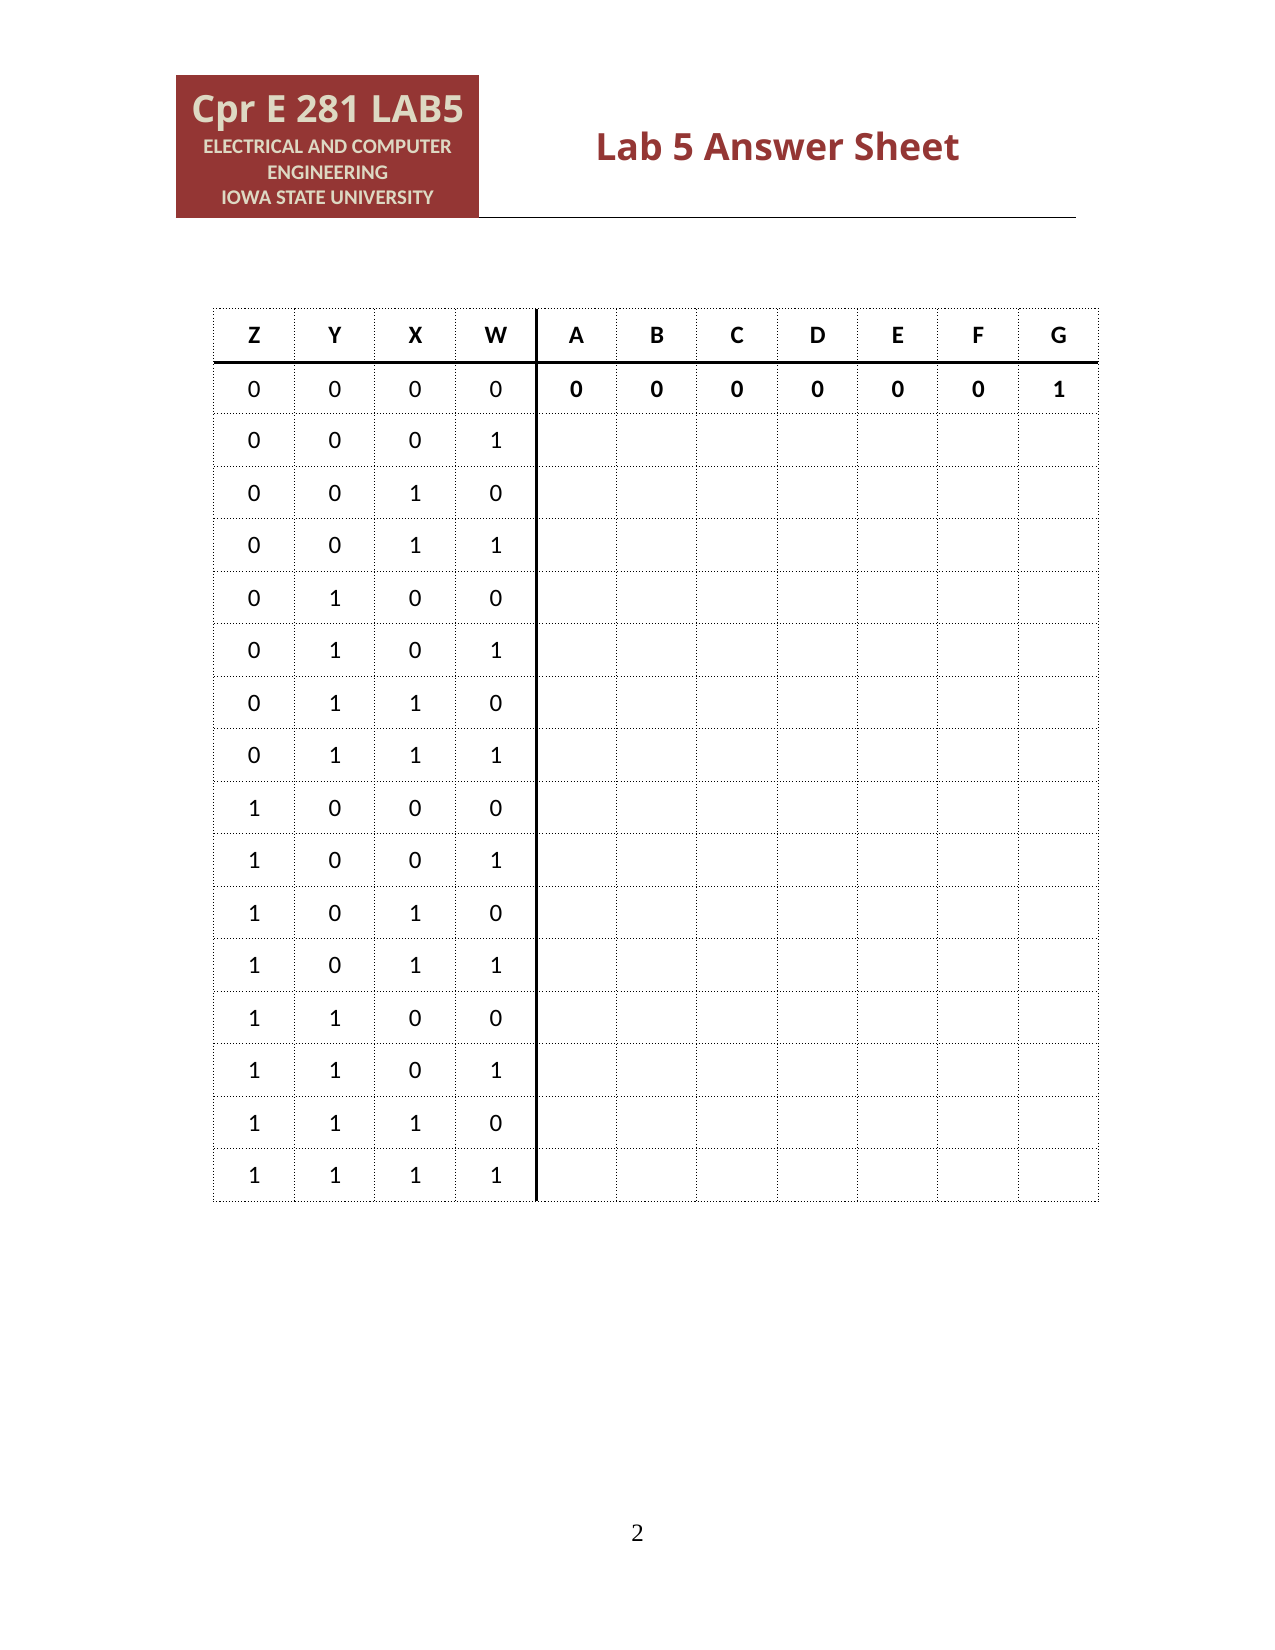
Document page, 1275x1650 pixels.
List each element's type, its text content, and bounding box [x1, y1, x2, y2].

table_cell [538, 623, 617, 676]
table_header A [536, 308, 617, 361]
table_cell 1 [294, 676, 375, 728]
table_cell [617, 466, 697, 518]
table_cell [697, 1096, 777, 1148]
table_cell 0 [455, 364, 535, 413]
table_cell 0 [455, 571, 535, 623]
table_cell [538, 676, 617, 728]
table_cell 1 [214, 886, 294, 938]
table_cell 0 [617, 364, 697, 413]
table_cell [617, 886, 697, 938]
table_cell [697, 728, 777, 781]
table_cell [1018, 991, 1099, 1043]
table_cell [777, 518, 857, 571]
table_cell 1 [214, 991, 294, 1043]
table_cell 0 [214, 364, 294, 413]
table_cell 1 [375, 728, 455, 781]
table_cell [538, 571, 617, 623]
table_cell 1 [214, 1043, 294, 1096]
table_header B [617, 308, 697, 361]
table_header C [697, 308, 777, 361]
table_cell [938, 728, 1018, 781]
table_cell [697, 1043, 777, 1096]
table_cell [697, 676, 777, 728]
table_cell 1 [294, 991, 375, 1043]
table_cell 0 [294, 364, 375, 413]
table_cell 0 [214, 413, 294, 466]
table_cell [538, 833, 617, 886]
table_cell 0 [375, 1043, 455, 1096]
table_cell [617, 518, 697, 571]
table_cell 0 [294, 886, 375, 938]
table_cell [1018, 1096, 1099, 1148]
table_cell 0 [375, 364, 455, 413]
table_cell [777, 728, 857, 781]
table_cell [777, 1043, 857, 1096]
table_cell [1018, 676, 1099, 728]
table_cell 0 [294, 938, 375, 991]
table_cell [697, 991, 777, 1043]
table_cell [697, 781, 777, 833]
table_cell 1 [375, 1148, 455, 1201]
table_cell 0 [375, 833, 455, 886]
table_header W [455, 308, 535, 361]
table_cell [938, 466, 1018, 518]
table_cell [858, 833, 938, 886]
table_cell 1 [375, 938, 455, 991]
table_cell 1 [294, 728, 375, 781]
table_cell [938, 1096, 1018, 1148]
table_cell [938, 518, 1018, 571]
table_cell 1 [294, 1096, 375, 1148]
table_cell 1 [375, 1096, 455, 1148]
table_cell [777, 781, 857, 833]
table_cell [938, 1043, 1018, 1096]
table_cell [858, 518, 938, 571]
table_cell 0 [214, 623, 294, 676]
table_cell 1 [294, 571, 375, 623]
table_cell 1 [455, 623, 535, 676]
table_cell 0 [455, 1096, 535, 1148]
table_cell [1018, 1043, 1099, 1096]
table_cell 1 [375, 676, 455, 728]
table_cell [1018, 518, 1099, 571]
table_cell [1018, 623, 1099, 676]
table_cell [538, 1148, 617, 1201]
table_cell [617, 728, 697, 781]
table_cell [938, 413, 1018, 466]
table_cell [697, 413, 777, 466]
table_header G [1018, 308, 1099, 361]
table_cell [697, 518, 777, 571]
table_cell [617, 833, 697, 886]
table_cell [777, 623, 857, 676]
table_cell [538, 991, 617, 1043]
table_cell [1018, 728, 1099, 781]
table_cell [858, 571, 938, 623]
table_cell [858, 1043, 938, 1096]
table_cell [697, 833, 777, 886]
table_cell 1 [214, 833, 294, 886]
table_cell [538, 466, 617, 518]
table_cell [858, 728, 938, 781]
table_cell [777, 676, 857, 728]
table_cell 1 [294, 1043, 375, 1096]
table_cell [697, 1148, 777, 1201]
table_cell [858, 781, 938, 833]
table_cell 1 [214, 781, 294, 833]
table_cell [538, 1096, 617, 1148]
table_cell 0 [777, 364, 857, 413]
table_cell 0 [455, 991, 535, 1043]
table_cell [538, 938, 617, 991]
table_cell [858, 991, 938, 1043]
table_cell [777, 886, 857, 938]
table_cell 1 [455, 413, 535, 466]
table_cell [617, 781, 697, 833]
table_cell [1018, 466, 1099, 518]
table_cell [538, 518, 617, 571]
table_header F [938, 308, 1018, 361]
table_cell 1 [294, 623, 375, 676]
table_cell [617, 413, 697, 466]
table_cell [1018, 886, 1099, 938]
table_cell [617, 991, 697, 1043]
table_cell [777, 1096, 857, 1148]
table_cell [777, 938, 857, 991]
table_cell 1 [375, 886, 455, 938]
table_cell [617, 1043, 697, 1096]
table_cell 0 [214, 518, 294, 571]
table_cell [858, 1096, 938, 1148]
table_cell 1 [214, 938, 294, 991]
table_cell 1 [375, 518, 455, 571]
table_header D [777, 308, 857, 361]
table_cell 0 [375, 781, 455, 833]
table_cell [777, 1148, 857, 1201]
table_cell 1 [214, 1096, 294, 1148]
table_cell 0 [294, 413, 375, 466]
table_cell 0 [455, 466, 535, 518]
table_cell 0 [697, 364, 777, 413]
table_cell [697, 466, 777, 518]
table_cell [777, 833, 857, 886]
table_cell [938, 571, 1018, 623]
table_cell 1 [455, 938, 535, 991]
table_cell [617, 676, 697, 728]
table_cell [538, 413, 617, 466]
table_cell 1 [455, 728, 535, 781]
table_cell [1018, 571, 1099, 623]
table_cell [938, 781, 1018, 833]
table_cell 0 [294, 518, 375, 571]
table_cell 1 [455, 518, 535, 571]
table_cell [697, 571, 777, 623]
table_cell [538, 781, 617, 833]
table_cell [1018, 1148, 1099, 1201]
table_cell 0 [538, 364, 617, 413]
table_cell [1018, 833, 1099, 886]
table_cell [617, 1096, 697, 1148]
table_cell 0 [858, 364, 938, 413]
table_cell 0 [375, 623, 455, 676]
table_cell [858, 676, 938, 728]
table_cell [1018, 781, 1099, 833]
table_cell [938, 623, 1018, 676]
table_cell 0 [375, 991, 455, 1043]
table_cell 0 [455, 886, 535, 938]
table_cell 0 [938, 364, 1018, 413]
table_cell [858, 413, 938, 466]
table_cell 0 [294, 833, 375, 886]
table_cell 0 [294, 466, 375, 518]
table_cell [538, 728, 617, 781]
table_cell 0 [375, 413, 455, 466]
table_cell [697, 938, 777, 991]
table_cell 0 [214, 466, 294, 518]
table_cell [617, 623, 697, 676]
table_cell [777, 571, 857, 623]
table_cell [617, 571, 697, 623]
table_cell [777, 466, 857, 518]
table_cell 1 [455, 1148, 535, 1201]
table_cell [938, 1148, 1018, 1201]
table_cell [858, 886, 938, 938]
table_cell [617, 1148, 697, 1201]
table_cell [938, 833, 1018, 886]
table_cell [538, 1043, 617, 1096]
table_cell [1018, 413, 1099, 466]
table_cell 1 [455, 1043, 535, 1096]
table_header X [375, 308, 455, 361]
table_cell 0 [375, 571, 455, 623]
table_cell [858, 623, 938, 676]
table_cell 1 [375, 466, 455, 518]
table_cell [617, 938, 697, 991]
table_cell 0 [455, 781, 535, 833]
table_cell [777, 413, 857, 466]
table_cell 0 [214, 676, 294, 728]
table_cell 0 [294, 781, 375, 833]
table_cell [938, 676, 1018, 728]
table_cell [938, 991, 1018, 1043]
table_cell 0 [455, 676, 535, 728]
table_cell 1 [1018, 362, 1099, 413]
table_cell [858, 466, 938, 518]
table_cell 0 [214, 728, 294, 781]
table_cell 1 [214, 1148, 294, 1201]
table_header Y [294, 308, 375, 361]
table_cell [858, 938, 938, 991]
table_cell [1018, 938, 1099, 991]
table_cell 1 [294, 1148, 375, 1201]
table_cell [777, 991, 857, 1043]
table_cell [938, 886, 1018, 938]
table_cell [538, 886, 617, 938]
table_cell 0 [214, 571, 294, 623]
table_cell [697, 623, 777, 676]
table_cell 1 [455, 833, 535, 886]
table_cell [697, 886, 777, 938]
table_cell [858, 1148, 938, 1201]
table_cell [938, 938, 1018, 991]
table_header Z [214, 308, 294, 361]
table_header E [858, 308, 938, 361]
